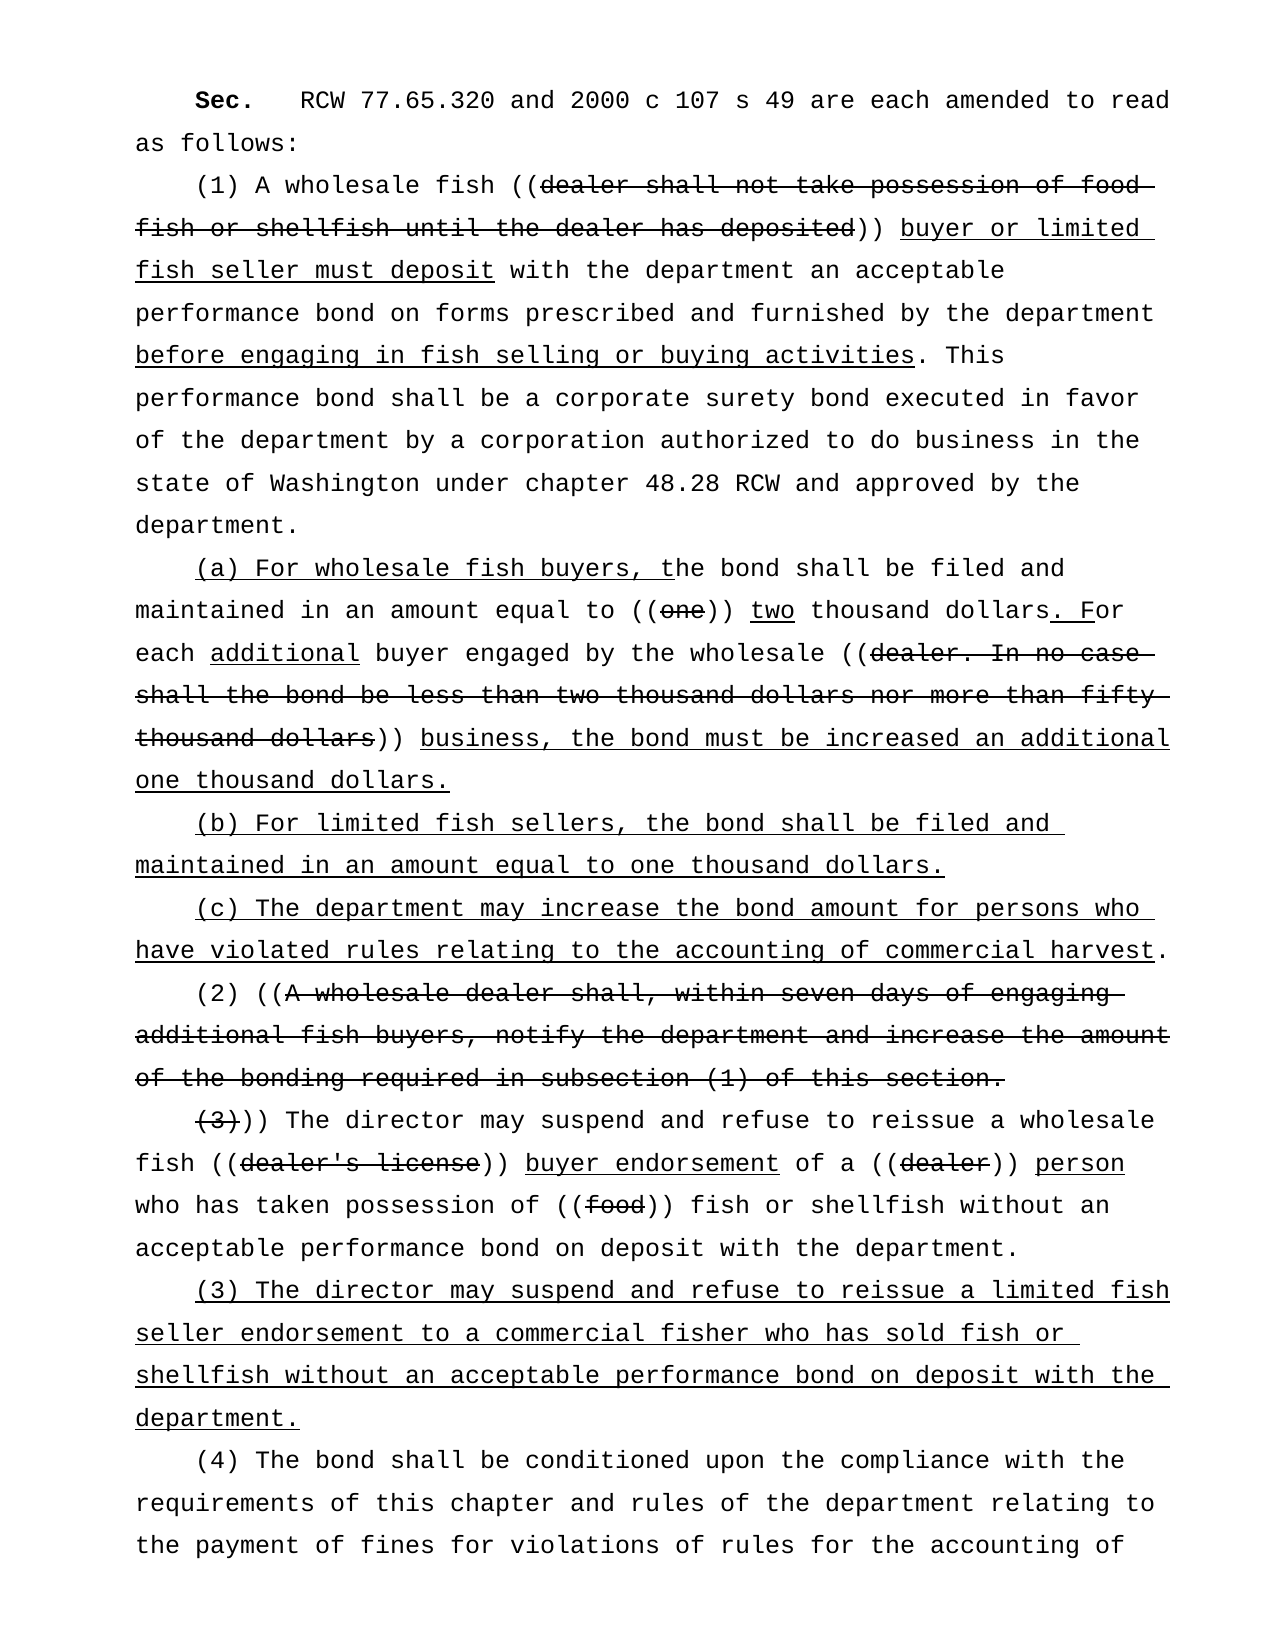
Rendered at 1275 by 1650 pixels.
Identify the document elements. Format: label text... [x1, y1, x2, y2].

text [135, 1435, 1170, 1562]
text (2) ((A wholesale dealer shall, within seven days of engaging additional fish buyers, notify the department and increase the amount of the bonding required in subsection (1) of this section. [135, 1038, 1170, 1095]
text (2) ((A wholesale dealer shall, within seven days of engaging additional fish buyers, notify the department and increase the amount of the bonding required in subsection (1) of this section. [135, 967, 1170, 1036]
text (1) A wholesale fish ((dealer shall not take possession of food fish or shellfish until the dealer has deposited)) buyer or limited fish seller must deposit with the department an acceptable performance bond on forms prescribed and furnished by the department before engaging in fish selling or buying activities. This performance bond shall be a corporate surety bond executed in favor of the department by a corporation authorized to do business in the state of Washington under chapter 48.28 RCW and approved by the department. [135, 160, 1170, 542]
text (a) For wholesale fish buyers, the bond shall be filed and maintained in an amount equal to ((one)) two thousand dollars. For each additional buyer engaged by the wholesale ((dealer. In no case shall the bond be less than two thousand dollars nor more than fifty thousand dollars)) business, the bond must be increased an additional one thousand dollars. [135, 542, 1170, 696]
text (b) For limited fish sellers, the bond shall be filed and maintained in an amount equal to one thousand dollars. [135, 797, 1170, 882]
text (3) The director may suspend and refuse to reissue a limited fish seller endorsement to a commercial fisher who has sold fish or shellfish without an acceptable performance bond on deposit with the department. [135, 1388, 1170, 1435]
text (a) For wholesale fish buyers, the bond shall be filed and maintained in an amount equal to ((one)) two thousand dollars. For each additional buyer engaged by the wholesale ((dealer. In no case shall the bond be less than two thousand dollars nor more than fifty thousand dollars)) business, the bond must be increased an additional one thousand dollars. [135, 698, 1170, 797]
text (c) The department may increase the bond amount for persons who have violated rules relating to the accounting of commercial harvest. [135, 882, 1170, 967]
text (3))) The director may suspend and refuse to reissue a wholesale fish ((dealer's license)) buyer endorsement of a ((dealer)) person who has taken possession of ((food)) fish or shellfish without an acceptable performance bond on deposit with the department. [135, 1095, 1170, 1265]
text Sec. RCW 77.65.320 and 2000 c 107 s 49 are each amended to read as follows: [135, 75, 1170, 160]
text (3) The director may suspend and refuse to reissue a limited fish seller endorsement to a commercial fisher who has sold fish or shellfish without an acceptable performance bond on deposit with the department. [135, 1265, 1170, 1386]
